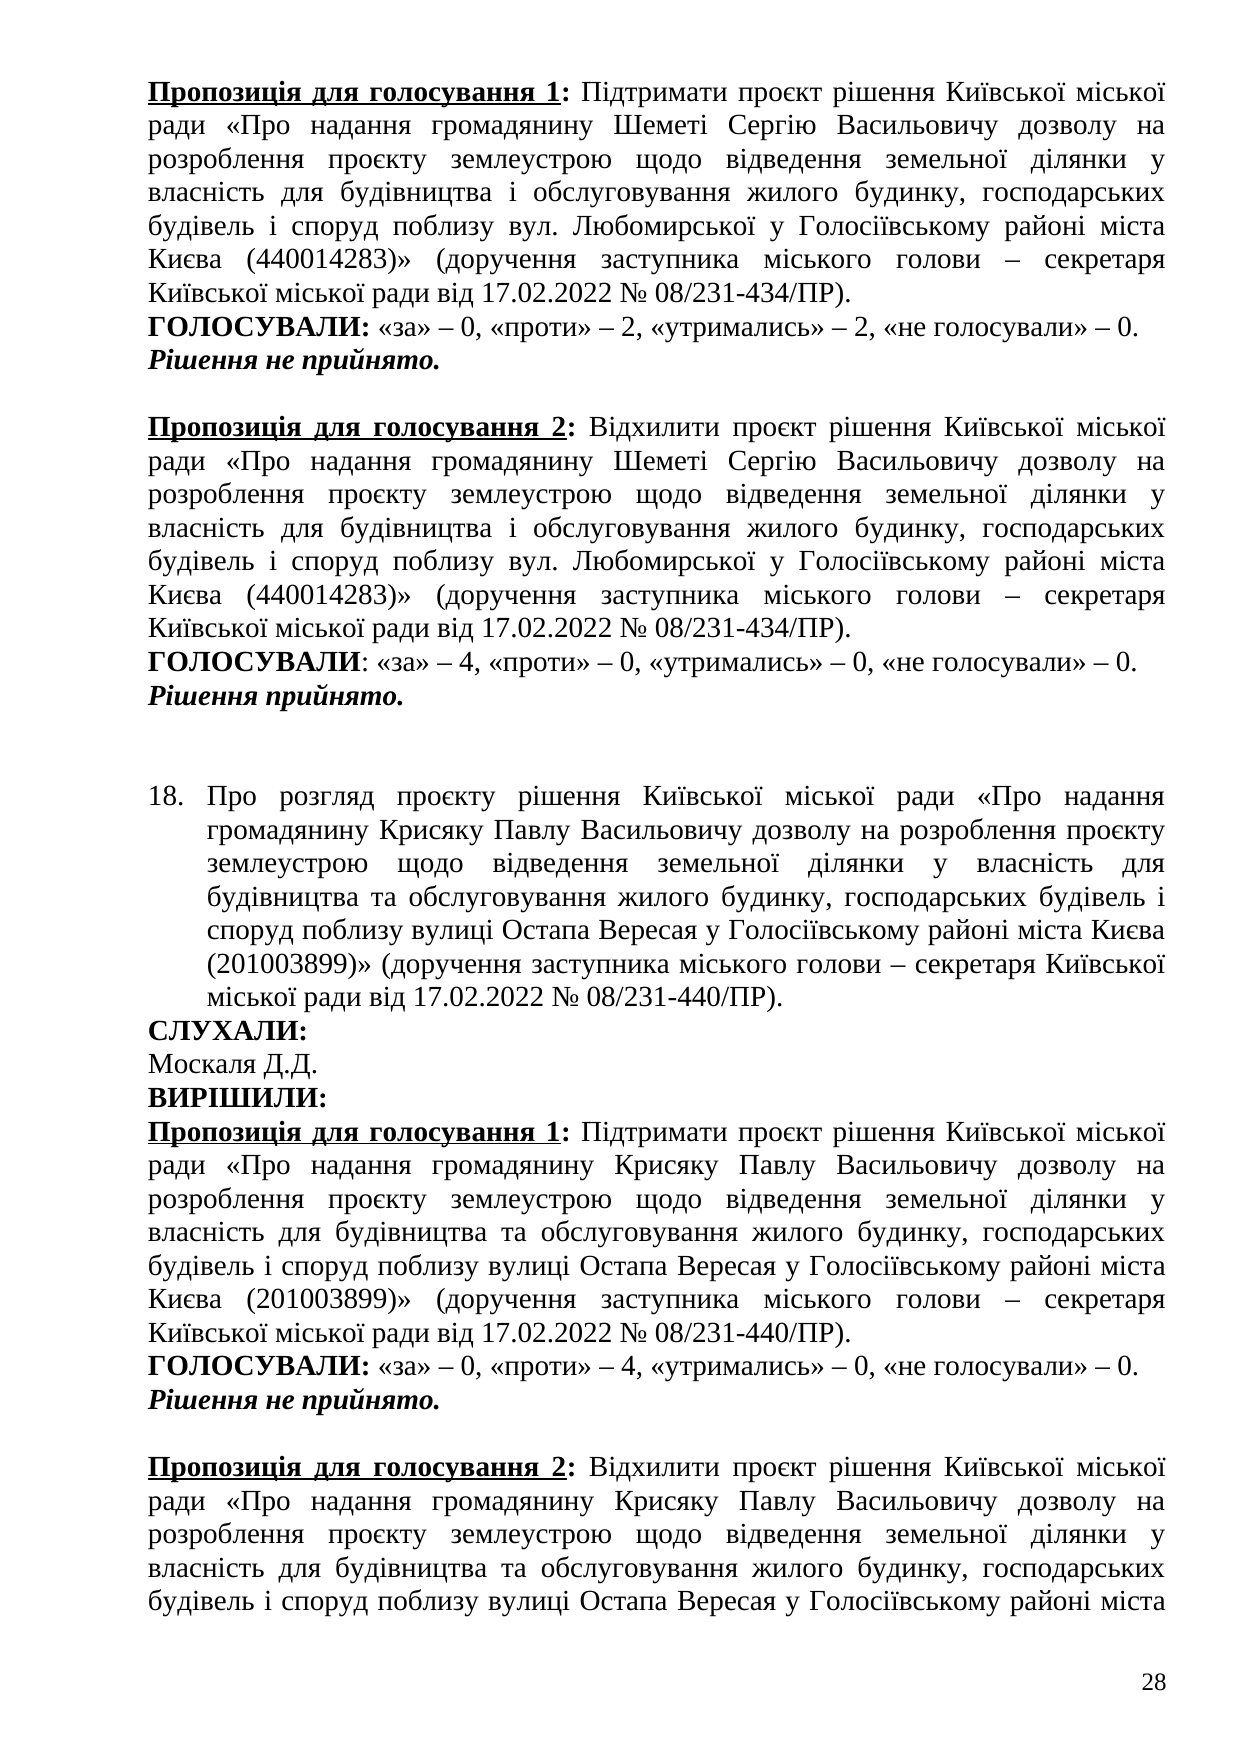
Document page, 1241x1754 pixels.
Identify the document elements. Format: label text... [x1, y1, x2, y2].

text Рішення прийнято. [148, 678, 1166, 711]
text Москаля Д.Д. [148, 1047, 1166, 1080]
text Пропозиція для голосування 1: Підтримати проєкт рішення Київської міської ради «Про надання громадянину Крисяку Павлу Васильовичу дозволу на розроблення проєкту землеустрою щодо відведення земельної ділянки у власність для будівництва та обслуговування жилого будинку, господарських будівель і споруд поблизу вулиці Остапа Вересая у Голосіївському районі міста Києва (201003899)» (доручення заступника міського голови – секретаря Київської міської ради від 17.02.2022 № 08/231-440/ПР). [148, 1114, 1166, 1348]
text 18. Про розгляд проєкту рішення Київської міської ради «Про надання громадянину Крисяку Павлу Васильовичу дозволу на розроблення проєкту землеустрою щодо відведення земельної ділянки у власність для будівництва та обслуговування жилого будинку, господарських будівель і споруд поблизу вулиці Остапа Вересая у Голосіївському районі міста Києва (201003899)» (доручення заступника міського голови – секретаря Київської міської ради від 17.02.2022 № 08/231-440/ПР). [148, 778, 1166, 1013]
text ГОЛОСУВАЛИ: «за» – 4, «проти» – 0, «утримались» – 0, «не голосували» – 0. [148, 644, 1166, 678]
text ГОЛОСУВАЛИ: «за» – 0, «проти» – 2, «утримались» – 2, «не голосували» – 0. [148, 309, 1166, 342]
list ВИРІШИЛИ: [148, 1080, 1166, 1114]
text Рішення не прийнято. [148, 1382, 1166, 1416]
text ГОЛОСУВАЛИ: «за» – 0, «проти» – 4, «утримались» – 0, «не голосували» – 0. [148, 1348, 1166, 1382]
text Рішення не прийнято. [148, 342, 1166, 376]
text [148, 1449, 1166, 1617]
text СЛУХАЛИ: [148, 1013, 1166, 1047]
text Пропозиція для голосування 2: Відхилити проєкт рішення Київської міської ради «Про надання громадянину Шеметі Сергію Васильовичу дозволу на розроблення проєкту землеустрою щодо відведення земельної ділянки у власність для будівництва і обслуговування жилого будинку, господарських будівель і споруд поблизу вул. Любомирської у Голосіївському районі міста Києва (440014283)» (доручення заступника міського голови – секретаря Київської міської ради від 17.02.2022 № 08/231-434/ПР). [148, 409, 1166, 644]
text Пропозиція для голосування 1: Підтримати проєкт рішення Київської міської ради «Про надання громадянину Шеметі Сергію Васильовичу дозволу на розроблення проєкту землеустрою щодо відведення земельної ділянки у власність для будівництва і обслуговування жилого будинку, господарських будівель і споруд поблизу вул. Любомирської у Голосіївському районі міста Києва (440014283)» (доручення заступника міського голови – секретаря Київської міської ради від 17.02.2022 № 08/231-434/ПР). [148, 74, 1166, 309]
